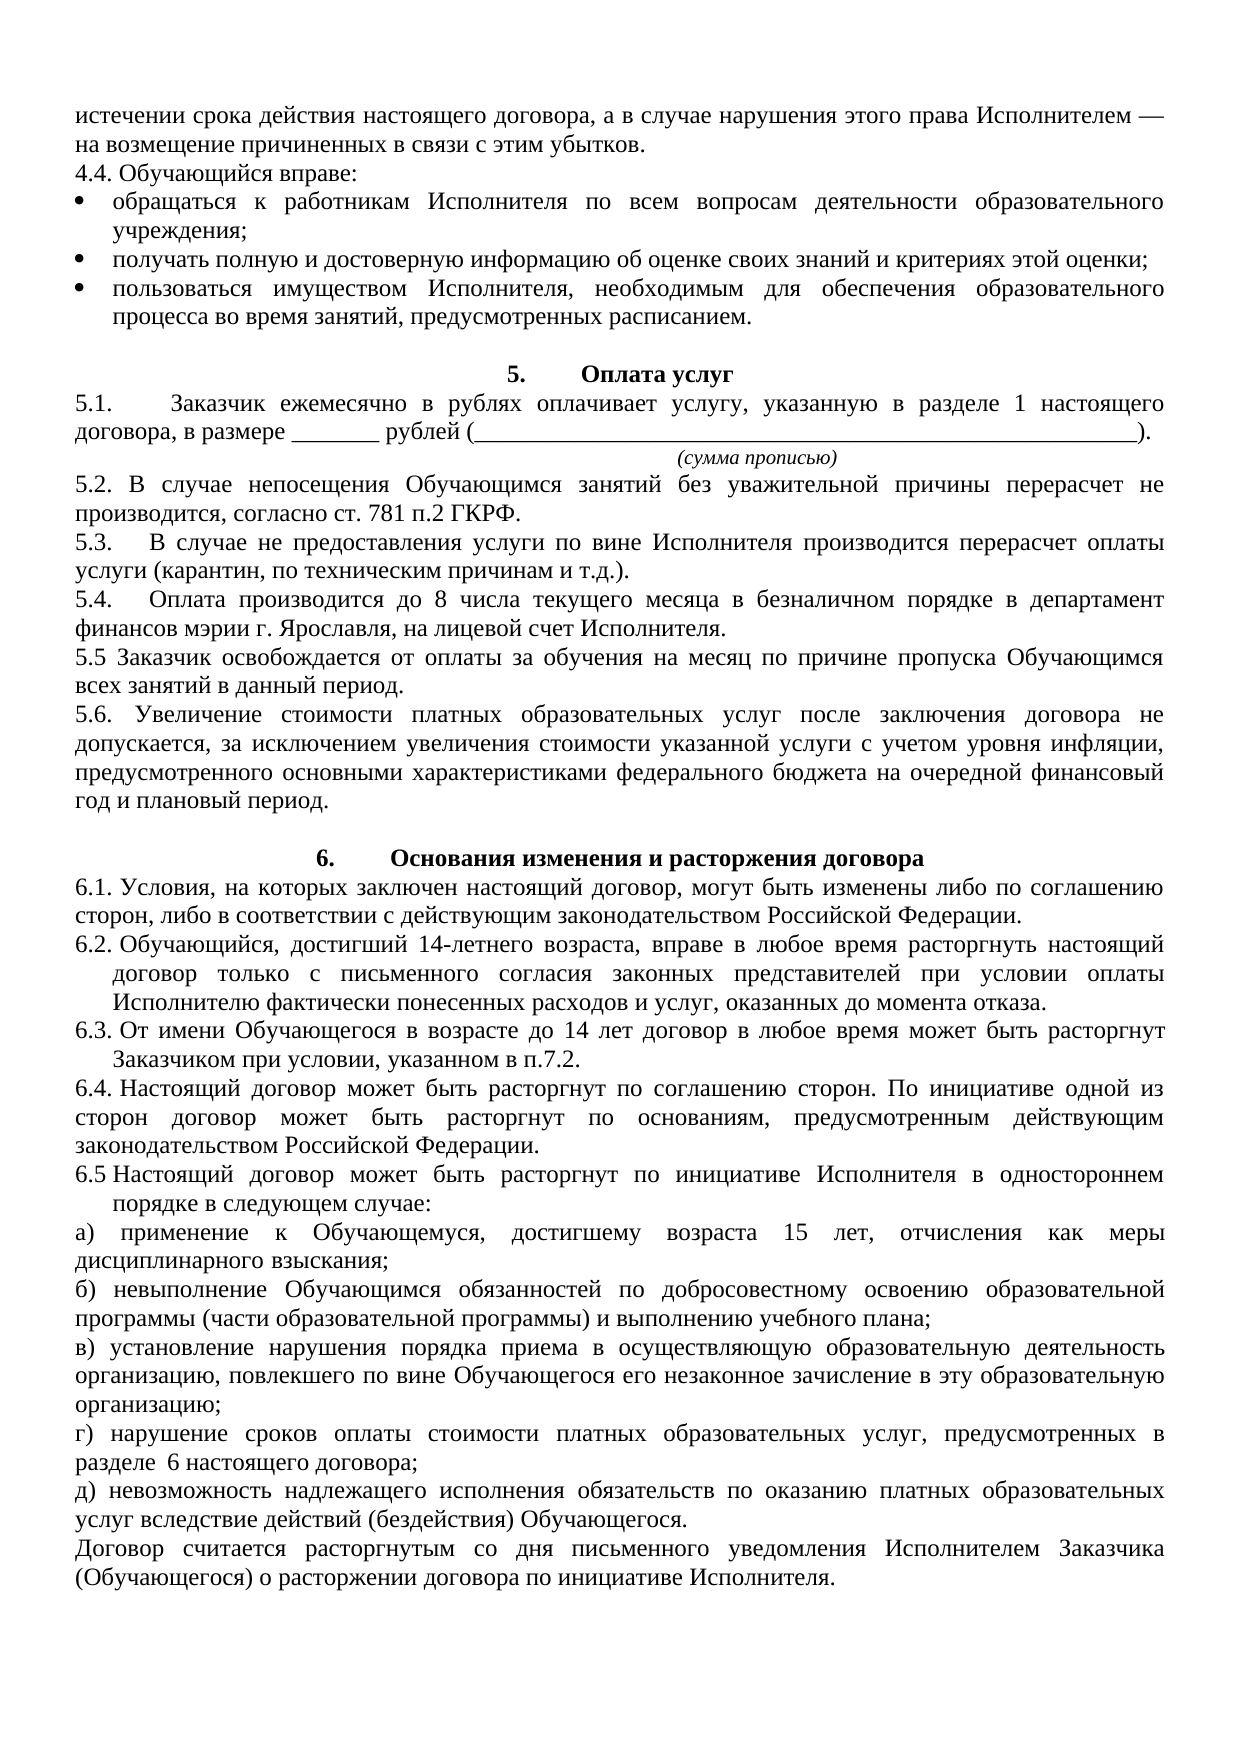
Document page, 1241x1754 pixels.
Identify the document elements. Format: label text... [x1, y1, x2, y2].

text 5.5 Заказчик освобождается от оплаты за обучения на месяц по причине пропуска Обучающимся всех занятий в данный период. [75, 642, 1165, 699]
text 5.6. Увеличение стоимости платных образовательных услуг после заключения договора не допускается, за исключением увеличения стоимости указанной услуги с учетом уровня инфляции, предусмотренного основными характеристиками федерального бюджета на очередной финансовый год и плановый период. [75, 699, 1165, 814]
list обращаться к работникам Исполнителя по всем вопросам деятельности образовательного учреждения; [75, 186, 1165, 244]
list получать полную и достоверную информацию об оценке своих знаний и критериях этой оценки; [75, 244, 1165, 273]
text Договор считается расторгнутым со дня письменного уведомления Исполнителем Заказчика (Обучающегося) о расторжении договора по инициативе Исполнителя. [75, 1533, 1165, 1590]
text 4.4. Обучающийся вправе: [75, 158, 1165, 186]
text 6.1. Условия, на которых заключен настоящий договор, могут быть изменены либо по соглашению сторон, либо в соответствии с действующим законодательством Российской Федерации. [75, 872, 1165, 929]
text 5.4. Оплата производится до 8 числа текущего месяца в безналичном порядке в департамент финансов мэрии г. Ярославля, на лицевой счет Исполнителя. [75, 584, 1165, 642]
text а) применение к Обучающемуся, достигшему возраста 15 лет, отчисления как меры дисциплинарного взыскания; [75, 1217, 1165, 1274]
text 5.3. В случае не предоставления услуги по вине Исполнителя производится перерасчет оплаты услуги (карантин, по техническим причинам и т.д.). [75, 527, 1165, 584]
text г) нарушение сроков оплаты стоимости платных образовательных услуг, предусмотренных в разделе 6 настоящего договора; [75, 1418, 1165, 1475]
text 5.2. В случае непосещения Обучающимся занятий без уважительной причины перерасчет не производится, согласно ст. 781 п.2 ГКРФ. [75, 469, 1165, 527]
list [75, 100, 1165, 158]
text (сумма прописью) [75, 445, 1165, 469]
text д) невозможность надлежащего исполнения обязательств по оказанию платных образовательных услуг вследствие действий (бездействия) Обучающегося. [75, 1475, 1165, 1533]
list Настоящий договор может быть расторгнут по инициативе Исполнителя в одностороннем порядке в следующем случае: [75, 1159, 1165, 1217]
text 5.1. Заказчик ежемесячно в рублях оплачивает услугу, указанную в разделе 1 настоящего договора, в размере _______ рублей (_____________________________________________________). [75, 388, 1165, 445]
text 6.4. Настоящий договор может быть расторгнут по соглашению сторон. По инициативе одной из сторон договор может быть расторгнут по основаниям, предусмотренным действующим законодательством Российской Федерации. [75, 1073, 1165, 1159]
text б) невыполнение Обучающимся обязанностей по добросовестному освоению образовательной программы (части образовательной программы) и выполнению учебного плана; [75, 1274, 1165, 1332]
list Обучающийся, достигший 14-летнего возраста, вправе в любое время расторгнуть настоящий договор только с письменного согласия законных представителей при условии оплаты Исполнителю фактически понесенных расходов и услуг, оказанных до момента отказа. [75, 929, 1165, 1015]
text в) установление нарушения порядка приема в осуществляющую образовательную деятельность организацию, повлекшего по вине Обучающегося его незаконное зачисление в эту образовательную организацию; [75, 1332, 1165, 1418]
text 5. Оплата услуг [75, 359, 1165, 388]
list От имени Обучающегося в возрасте до 14 лет договор в любое время может быть расторгнут Заказчиком при условии, указанном в п.7.2. [75, 1015, 1165, 1073]
text 6. Основания изменения и расторжения договора [75, 843, 1165, 872]
list пользоваться имуществом Исполнителя, необходимым для обеспечения образовательного процесса во время занятий, предусмотренных расписанием. [75, 273, 1165, 330]
